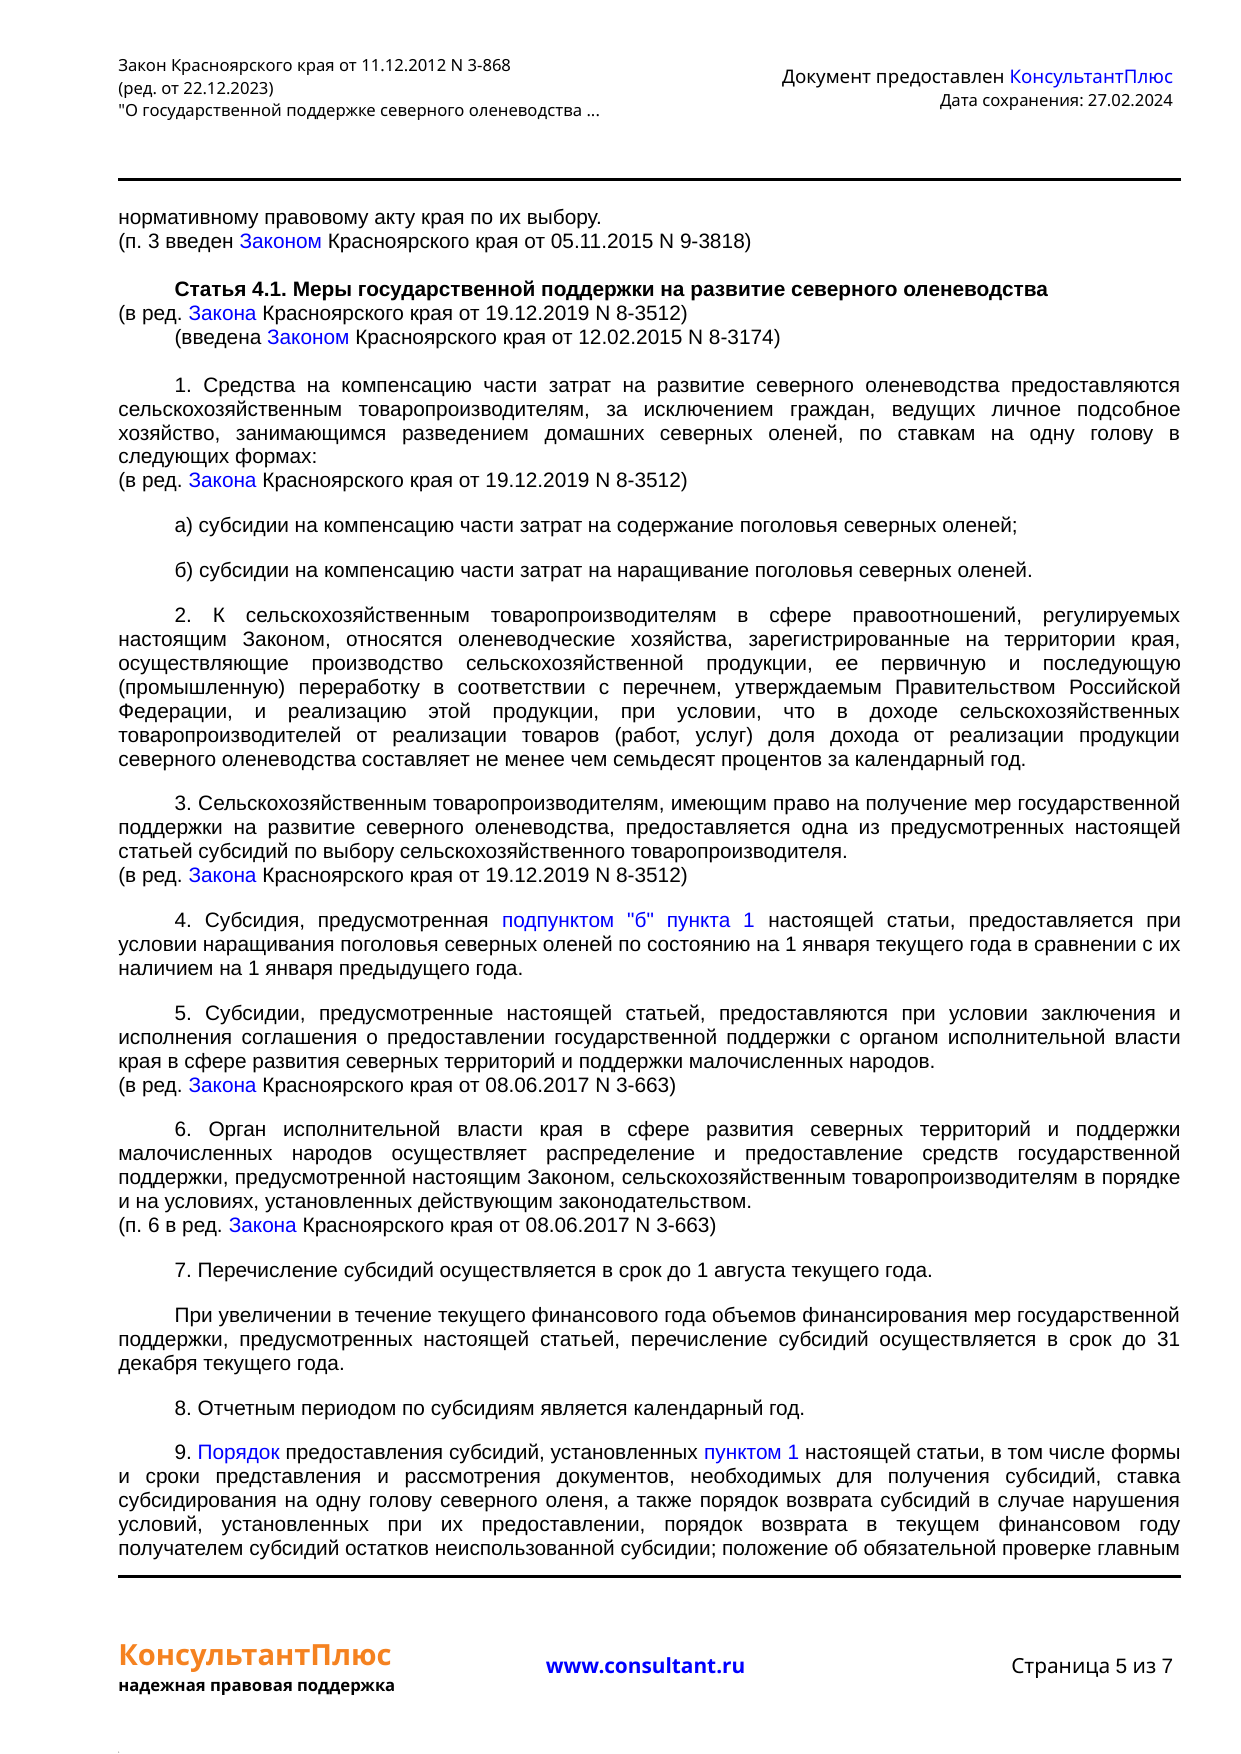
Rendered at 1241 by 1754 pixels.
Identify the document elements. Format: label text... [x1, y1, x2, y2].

text 8. Отчетным периодом по субсидиям является календарный год. [118, 1395, 1181, 1419]
text 7. Перечисление субсидий осуществляется в срок до 1 августа текущего года. [118, 1258, 1181, 1282]
text 4. Субсидия, предусмотренная подпунктом "б" пункта 1 настоящей статьи, предоставляется при условии наращивания поголовья северных оленей по состоянию на 1 января текущего года в сравнении с их наличием на 1 января предыдущего года. [118, 908, 1181, 980]
text 6. Орган исполнительной власти края в сфере развития северных территорий и поддержки малочисленных народов осуществляет распределение и предоставление средств государственной поддержки, предусмотренной настоящим Законом, сельскохозяйственным товаропроизводителям в порядке и на условиях, установленных действующим законодательством. [118, 1117, 1181, 1213]
text 5. Субсидии, предусмотренные настоящей статьей, предоставляются при условии заключения и исполнения соглашения о предоставлении государственной поддержки с органом исполнительной власти края в сфере развития северных территорий и поддержки малочисленных народов. [118, 1001, 1181, 1072]
text 3. Сельскохозяйственным товаропроизводителям, имеющим право на получение мер государственной поддержки на развитие северного оленеводства, предоставляется одна из предусмотренных настоящей статьей субсидий по выбору сельскохозяйственного товаропроизводителя. [118, 791, 1181, 863]
text (в ред. Закона Красноярского края от 19.12.2019 N 8-3512) [118, 863, 1181, 887]
title Статья 4.1. Меры государственной поддержки на развитие северного оленеводства [118, 277, 1181, 301]
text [118, 205, 1181, 229]
text (в ред. Закона Красноярского края от 19.12.2019 N 8-3512) [118, 468, 1181, 492]
text При увеличении в течение текущего финансового года объемов финансирования мер государственной поддержки, предусмотренных настоящей статьей, перечисление субсидий осуществляется в срок до 31 декабря текущего года. [118, 1303, 1181, 1374]
text (в ред. Закона Красноярского края от 08.06.2017 N 3-663) [118, 1072, 1181, 1096]
text (введена Законом Красноярского края от 12.02.2015 N 8-3174) [118, 324, 1181, 348]
text 1. Средства на компенсацию части затрат на развитие северного оленеводства предоставляются сельскохозяйственным товаропроизводителям, за исключением граждан, ведущих личное подсобное хозяйство, занимающимся разведением домашних северных оленей, по ставкам на одну голову в следующих формах: [118, 372, 1181, 468]
text (п. 3 введен Законом Красноярского края от 05.11.2015 N 9-3818) [118, 229, 1181, 253]
text (в ред. Закона Красноярского края от 19.12.2019 N 8-3512) [118, 301, 1181, 324]
text а) субсидии на компенсацию части затрат на содержание поголовья северных оленей; [118, 513, 1181, 537]
text 2. К сельскохозяйственным товаропроизводителям в сфере правоотношений, регулируемых настоящим Законом, относятся оленеводческие хозяйства, зарегистрированные на территории края, осуществляющие производство сельскохозяйственной продукции, ее первичную и последующую (промышленную) переработку в соответствии с перечнем, утверждаемым Правительством Российской Федерации, и реализацию этой продукции, при условии, что в доходе сельскохозяйственных товаропроизводителей от реализации товаров (работ, услуг) доля дохода от реализации продукции северного оленеводства составляет не менее чем семьдесят процентов за календарный год. [118, 603, 1181, 770]
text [118, 1440, 1181, 1560]
text б) субсидии на компенсацию части затрат на наращивание поголовья северных оленей. [118, 558, 1181, 582]
text (п. 6 в ред. Закона Красноярского края от 08.06.2017 N 3-663) [118, 1213, 1181, 1237]
